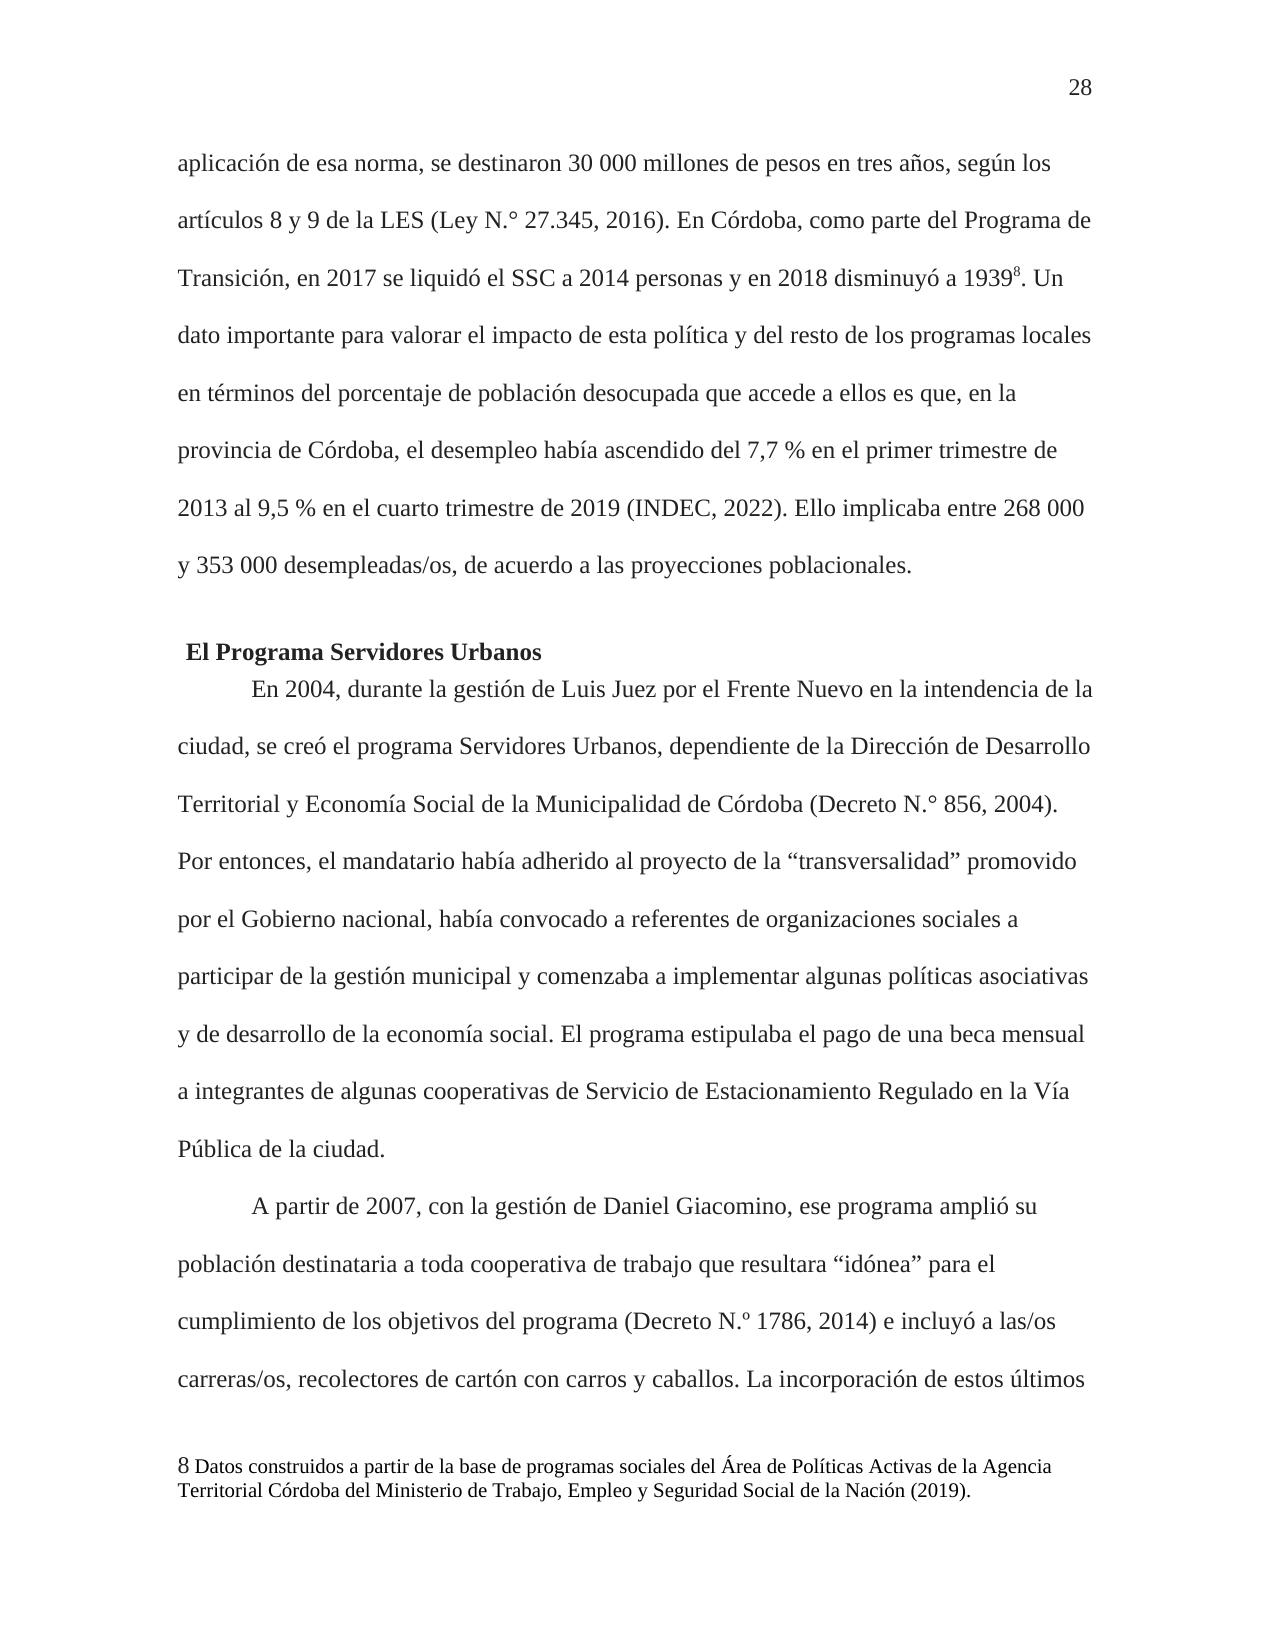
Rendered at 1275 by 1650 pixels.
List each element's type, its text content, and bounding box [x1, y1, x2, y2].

text En 2004, durante la gestión de Luis Juez por el Frente Nuevo en la intendencia de la ciudad, se creó el programa Servidores Urbanos, dependiente de la Dirección de Desarrollo Territorial y Economía Social de la Municipalidad de Córdoba (Decreto N.° 856, 2004). Por entonces, el mandatario había adherido al proyecto de la “transversalidad” promovido por el Gobierno nacional, había convocado a referentes de organizaciones sociales a participar de la gestión municipal y comenzaba a implementar algunas políticas asociativas y de desarrollo de la economía social. El programa estipulaba el pago de una beca mensual a integrantes de algunas cooperativas de Servicio de Estacionamiento Regulado en la Vía Pública de la ciudad. [177, 674, 1098, 1163]
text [177, 148, 1098, 579]
subtitle El Programa Servidores Urbanos [178, 637, 1098, 666]
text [177, 1191, 1098, 1393]
